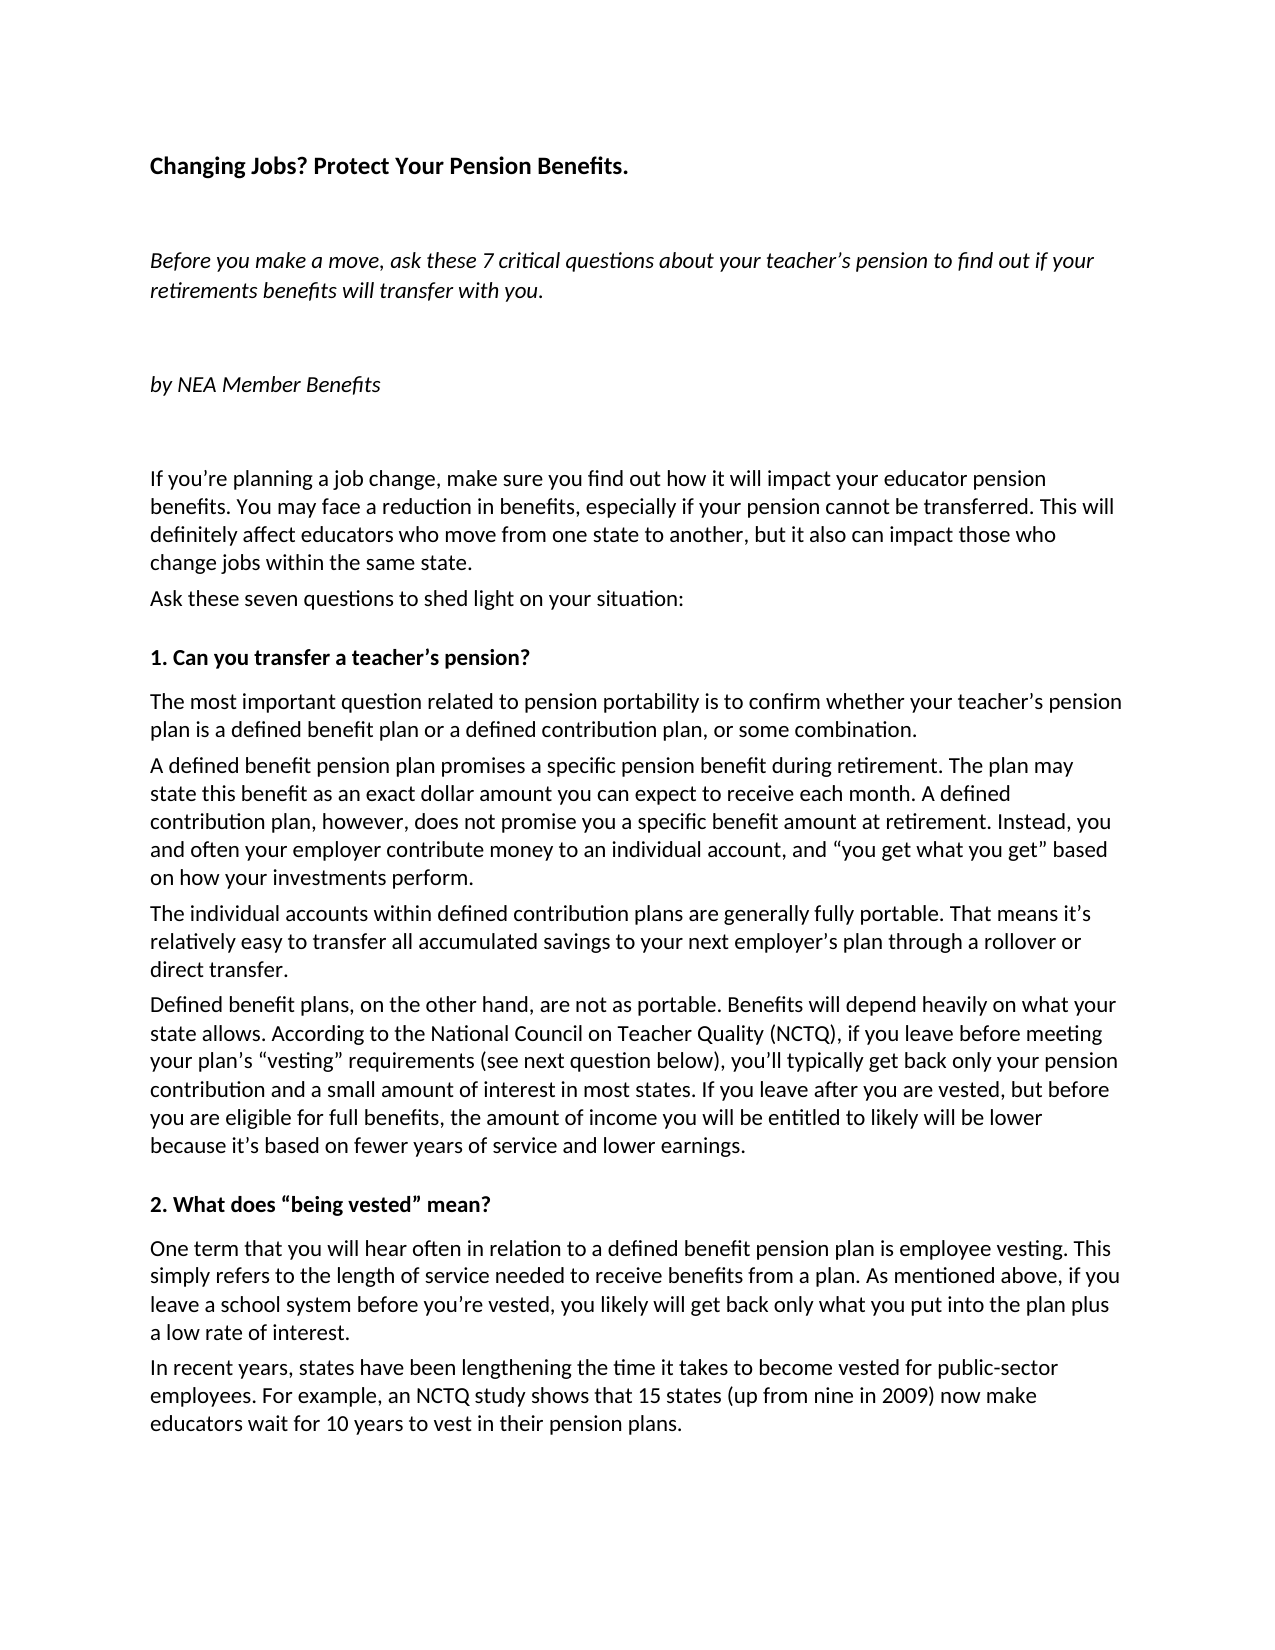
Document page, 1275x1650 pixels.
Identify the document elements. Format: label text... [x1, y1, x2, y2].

text Defined benefit plans, on the other hand, are not as portable. Benefits will depend heavily on what your state allows. According to the National Council on Teacher Quality (NCTQ), if you leave before meeting your plan’s “vesting” requirements (see next question below), you’ll typically get back only your pension contribution and a small amount of interest in most states. If you leave after you are vested, but before you are eligible for full benefits, the amount of income you will be entitled to likely will be lower because it’s based on fewer years of service and lower earnings. [150, 991, 1125, 1159]
text 2. What does “being vested” mean? [150, 1190, 1125, 1218]
text If you’re planning a job change, make sure you find out how it will impact your educator pension benefits. You may face a reduction in benefits, especially if your pension cannot be transferred. This will definitely affect educators who move from one state to another, but it also can impact those who change jobs within the same state. [150, 464, 1125, 576]
text In recent years, states have been lengthening the time it takes to become vested for public-sector employees. For example, an NCTQ study shows that 15 states (up from nine in 2009) now make educators wait for 10 years to vest in their pension plans. [150, 1353, 1125, 1438]
text 1. Can you transfer a teacher’s pension? [150, 643, 1125, 671]
text The individual accounts within defined contribution plans are generally fully portable. That means it’s relatively easy to transfer all accumulated savings to your next employer’s plan through a rollover or direct transfer. [150, 899, 1125, 983]
text A defined benefit pension plan promises a specific pension benefit during retirement. The plan may state this benefit as an exact dollar amount you can expect to receive each month. A defined contribution plan, however, does not promise you a specific benefit amount at retirement. Instead, you and often your employer contribute money to an individual account, and “you get what you get” based on how your investments perform. [150, 751, 1125, 891]
text One term that you will hear often in relation to a defined benefit pension plan is employee vesting. This simply refers to the length of service needed to receive benefits from a plan. As mentioned above, if you leave a school system before you’re vested, you likely will get back only what you put into the plan plus a low rate of interest. [150, 1234, 1125, 1346]
text Changing Jobs? Protect Your Pension Benefits. [150, 150, 1125, 181]
text Before you make a move, ask these 7 critical questions about your teacher’s pension to find out if your retirements benefits will transfer with you. [150, 246, 1125, 305]
text by NEA Member Benefits [150, 370, 1125, 398]
text Ask these seven questions to shed light on your situation: [150, 584, 1125, 612]
text The most important question related to pension portability is to confirm whether your teacher’s pension plan is a defined benefit plan or a defined contribution plan, or some combination. [150, 687, 1125, 743]
